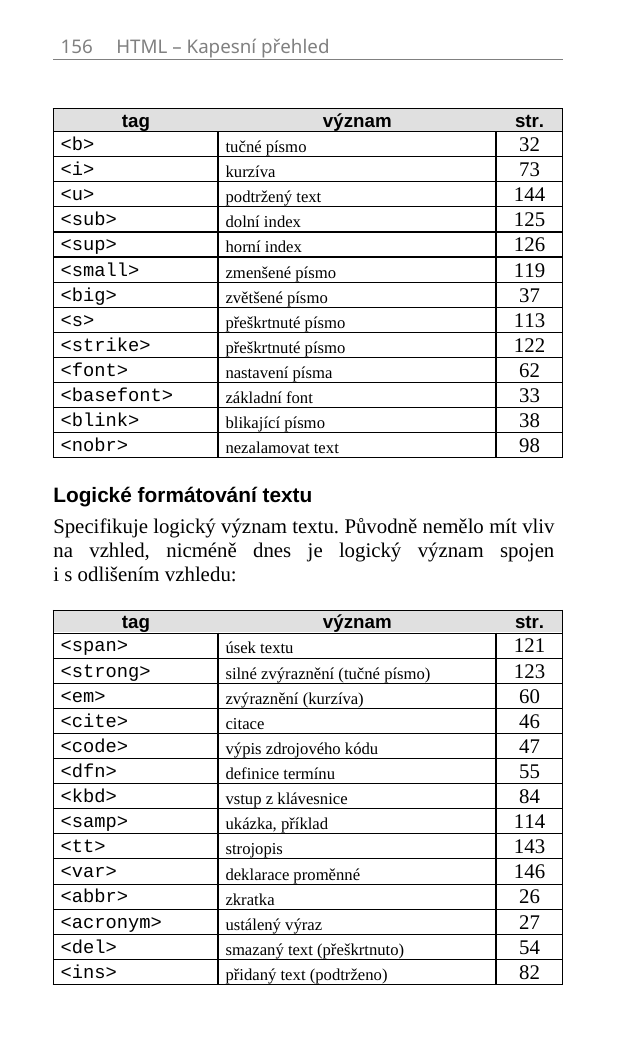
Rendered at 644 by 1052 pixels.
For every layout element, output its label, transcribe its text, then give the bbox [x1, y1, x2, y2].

table_cell 45 [497, 157, 562, 181]
table_cell 39 [497, 358, 562, 382]
table_cell 29 [497, 283, 562, 307]
table_cell smazaný text (přeškrtnuto) [219, 935, 495, 959]
table_cell přidaný text (podtrženo) [219, 960, 495, 984]
table_cell <acronym> [54, 910, 217, 934]
table_cell <cite> [54, 709, 217, 733]
table_cell <blink> [54, 408, 217, 432]
table_cell 29 [497, 408, 562, 432]
table_cell <sub> [54, 207, 217, 231]
table_cell <dfn> [54, 759, 217, 783]
table_cell přeškrtnuté písmo [219, 308, 495, 332]
table_cell 36 [497, 935, 562, 959]
table_cell ustálený výraz [219, 910, 495, 934]
table_cell citace [219, 709, 495, 733]
table_cell nezalamovat text [219, 433, 495, 457]
table_cell <strike> [54, 333, 217, 357]
table_cell <sup> [54, 233, 217, 256]
table_cell deklarace proměnné [219, 859, 495, 883]
table_cell výpis zdrojového kódu [219, 734, 495, 758]
table_cell <big> [54, 283, 217, 307]
table_cell základní font [219, 383, 495, 407]
table_cell <nobr> [54, 433, 217, 457]
table_cell 24 [497, 910, 562, 934]
table_cell 33 [497, 709, 562, 733]
table_cell horní index [219, 233, 495, 256]
table_cell 69 [497, 258, 562, 282]
table_cell <u> [54, 182, 217, 206]
table_cell zmenšené písmo [219, 258, 495, 282]
table_cell zvětšené písmo [219, 283, 495, 307]
table_cell <> [54, 935, 217, 959]
table_cell <code> [54, 734, 217, 758]
table_cell zvýraznění (kurzíva) [219, 684, 495, 708]
table_cell <em> [54, 684, 217, 708]
table_cell <abbr> [54, 885, 217, 908]
table_cell <font> [54, 358, 217, 382]
table_cell <s> [54, 308, 217, 332]
table_header str. [496, 109, 562, 131]
table_cell <b> [54, 132, 217, 156]
table_cell 70 [497, 333, 562, 357]
table_cell 84 [497, 859, 562, 883]
table_cell nastavení písma [219, 358, 495, 382]
table_cell <small> [54, 258, 217, 282]
table_cell blikající písmo [219, 408, 495, 432]
table_cell úsek textu [219, 634, 495, 657]
table_cell <ins> [54, 960, 217, 984]
table_cell vstup z klávesnice [219, 784, 495, 808]
table_cell <i> [54, 157, 217, 181]
table_header význam [218, 611, 496, 632]
table_cell 37 [497, 759, 562, 783]
table_cell 71 [497, 207, 562, 231]
table_header tag [54, 109, 218, 131]
table_cell definice termínu [219, 759, 495, 783]
table_cell 70 [497, 659, 562, 683]
table_cell 51 [497, 960, 562, 984]
table_cell kurzíva [219, 157, 495, 181]
table_header význam [218, 109, 496, 131]
table_header tag [54, 611, 218, 632]
table_cell tučné písmo [219, 132, 495, 156]
table_cell 69 [497, 634, 562, 657]
table_cell 66 [497, 809, 562, 833]
table_cell silné zvýraznění (tučné písmo) [219, 659, 495, 683]
table_cell přeškrtnuté písmo [219, 333, 495, 357]
table_cell 66 [497, 308, 562, 332]
table_cell 33 [497, 734, 562, 758]
table_cell <strong> [54, 659, 217, 683]
table_cell <var> [54, 859, 217, 883]
table_cell 27 [497, 383, 562, 407]
table_cell 83 [497, 834, 562, 858]
table_cell zkratka [219, 885, 495, 908]
table_cell 59 [497, 433, 562, 457]
table_cell 23 [497, 885, 562, 908]
table_cell strojopis [219, 834, 495, 858]
table_cell podtržený text [219, 182, 495, 206]
table_cell 71 [497, 233, 562, 256]
table_cell <kbd> [54, 784, 217, 808]
table_cell 38 [497, 684, 562, 708]
table_cell 27 [497, 132, 562, 156]
table_header str. [496, 611, 562, 632]
table_cell dolní index [219, 207, 495, 231]
table_cell <tt> [54, 834, 217, 858]
table_cell <samp> [54, 809, 217, 833]
table_cell 52 [497, 784, 562, 808]
table_cell ukázka, příklad [219, 809, 495, 833]
text Specifikuje logický význam textu. Původně nemělo mít vliv na vzhled, nicméně dnes je logický význam spojen i s odlišením vzhledu: [53, 513, 555, 586]
table_cell 83 [497, 182, 562, 206]
subtitle Logické formátování textu [53, 483, 555, 507]
table_cell <span> [54, 634, 217, 657]
table_cell <basefont> [54, 383, 217, 407]
